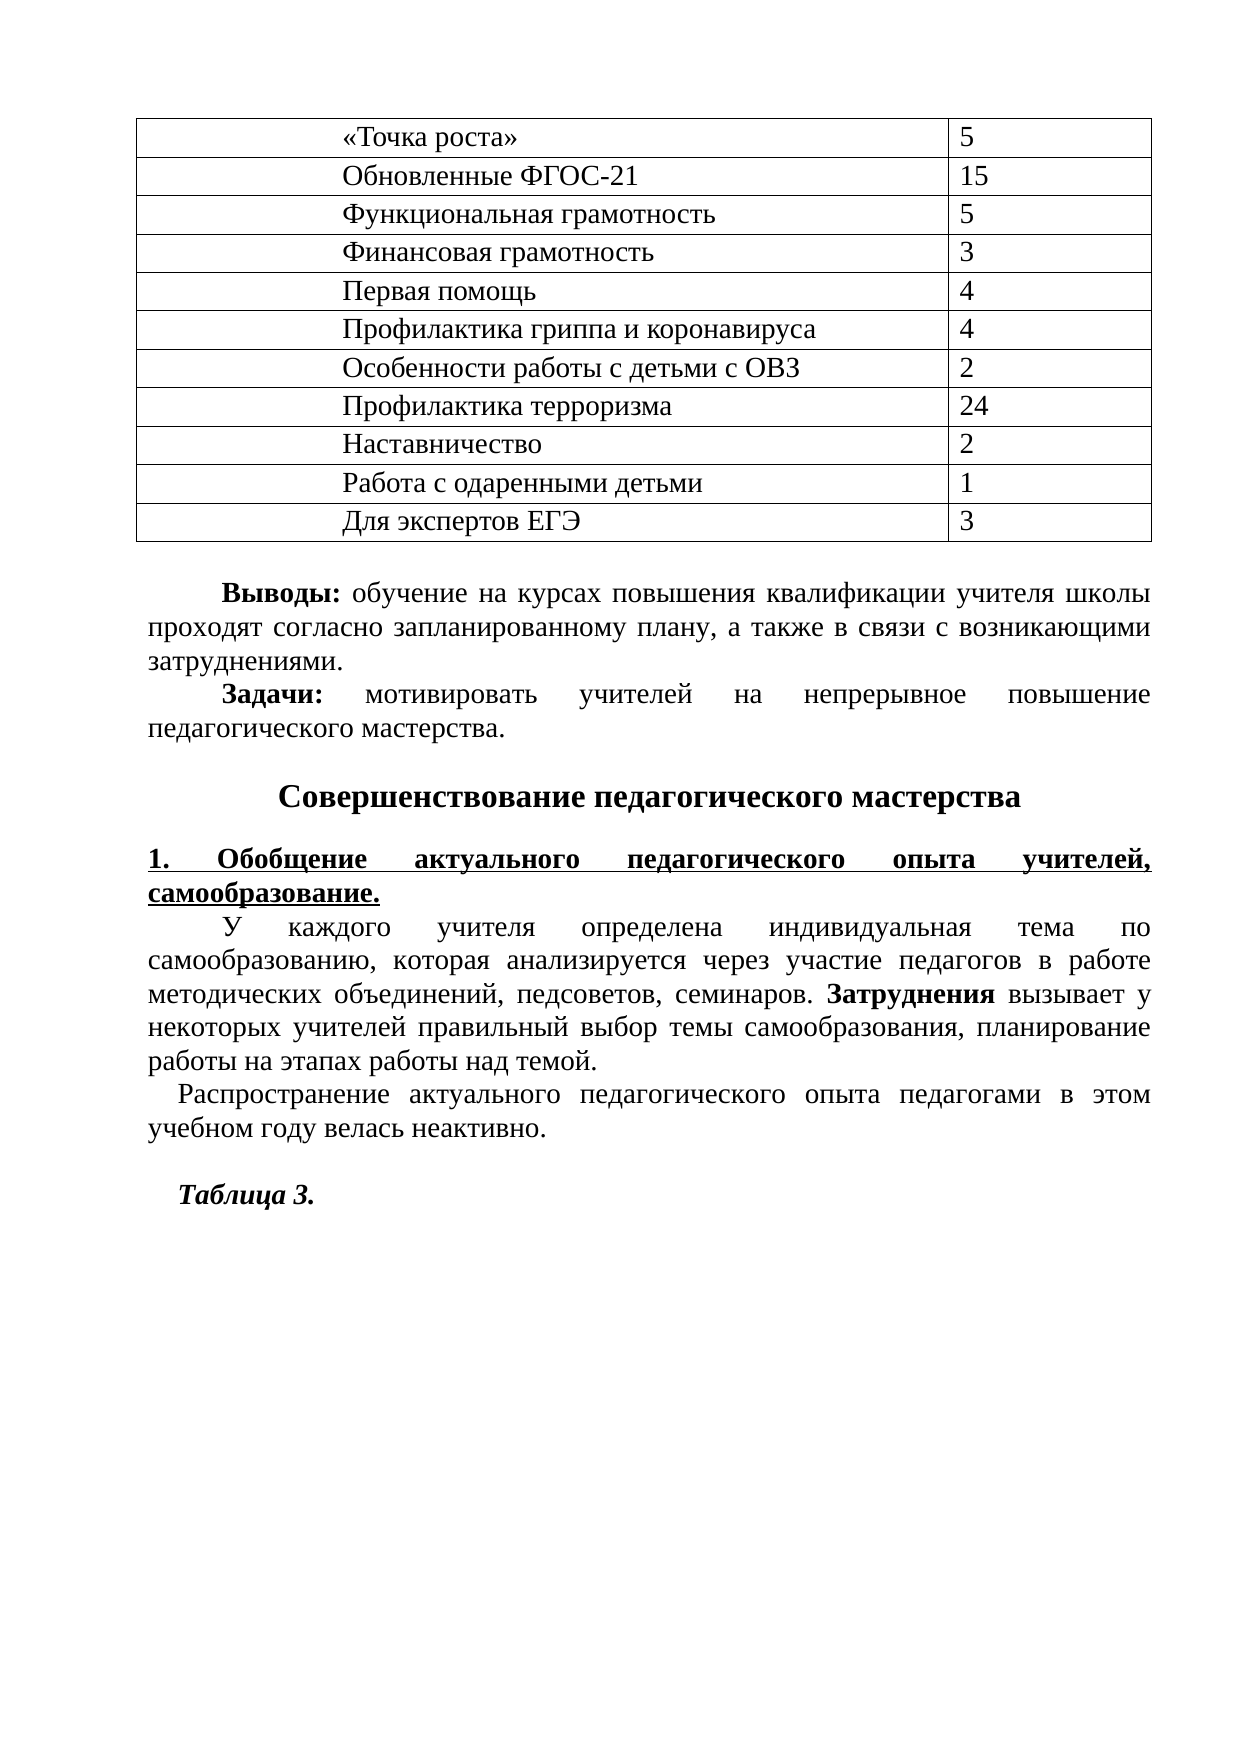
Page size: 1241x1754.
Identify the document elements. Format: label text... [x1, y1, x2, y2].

text 1. Обобщение актуального педагогического опыта учителей, самообразование. [148, 842, 1152, 871]
table_cell Особенности работы с детьми с ОВЗ [137, 350, 948, 387]
table_cell 5 [949, 196, 1151, 233]
table_cell Работа с одаренными детьми [137, 465, 948, 502]
table_cell «Точка роста» [137, 119, 948, 157]
table_cell Наставничество [137, 427, 948, 464]
table_cell 2 [949, 427, 1151, 464]
table_cell Первая помощь [137, 273, 948, 310]
table_cell Для экспертов ЕГЭ [137, 504, 948, 541]
table_cell Профилактика гриппа и коронавируса [137, 311, 948, 349]
table_cell Финансовая грамотность [137, 235, 948, 272]
table_cell 24 [949, 388, 1151, 426]
table_cell 4 [949, 273, 1151, 310]
table_cell 3 [949, 235, 1151, 272]
table_cell 15 [949, 158, 1151, 195]
table_cell 1 [949, 465, 1151, 502]
text 1. Обобщение актуального педагогического опыта учителей, самообразование. [148, 872, 1152, 909]
table_cell 2 [949, 350, 1151, 387]
text Совершенствование педагогического мастерства [148, 777, 1152, 815]
text У каждого учителя определена индивидуальная тема по самообразованию, которая анализируется через участие педагогов в работе методических объединений, педсоветов, семинаров. Затруднения вызывает у некоторых учителей правильный выбор темы самообразования, планирование работы на этапах работы над темой. [148, 909, 1152, 1076]
table_cell 3 [949, 504, 1151, 541]
table_cell Обновленные ФГОС-21 [137, 158, 948, 195]
text Выводы: обучение на курсах повышения квалификации учителя школы проходят согласно запланированному плану, а также в связи с возникающими затруднениями. [148, 576, 1152, 676]
text Задачи: мотивировать учителей на непрерывное повышение педагогического мастерства. [148, 676, 1152, 743]
text Распространение актуального педагогического опыта педагогами в этом учебном году велась неактивно. [148, 1076, 1152, 1143]
table_cell Функциональная грамотность [137, 196, 948, 233]
table_cell 5 [949, 119, 1151, 157]
text Таблица 3. [148, 1177, 1152, 1211]
table_cell 4 [949, 311, 1151, 349]
table_cell Профилактика терроризма [137, 388, 948, 426]
